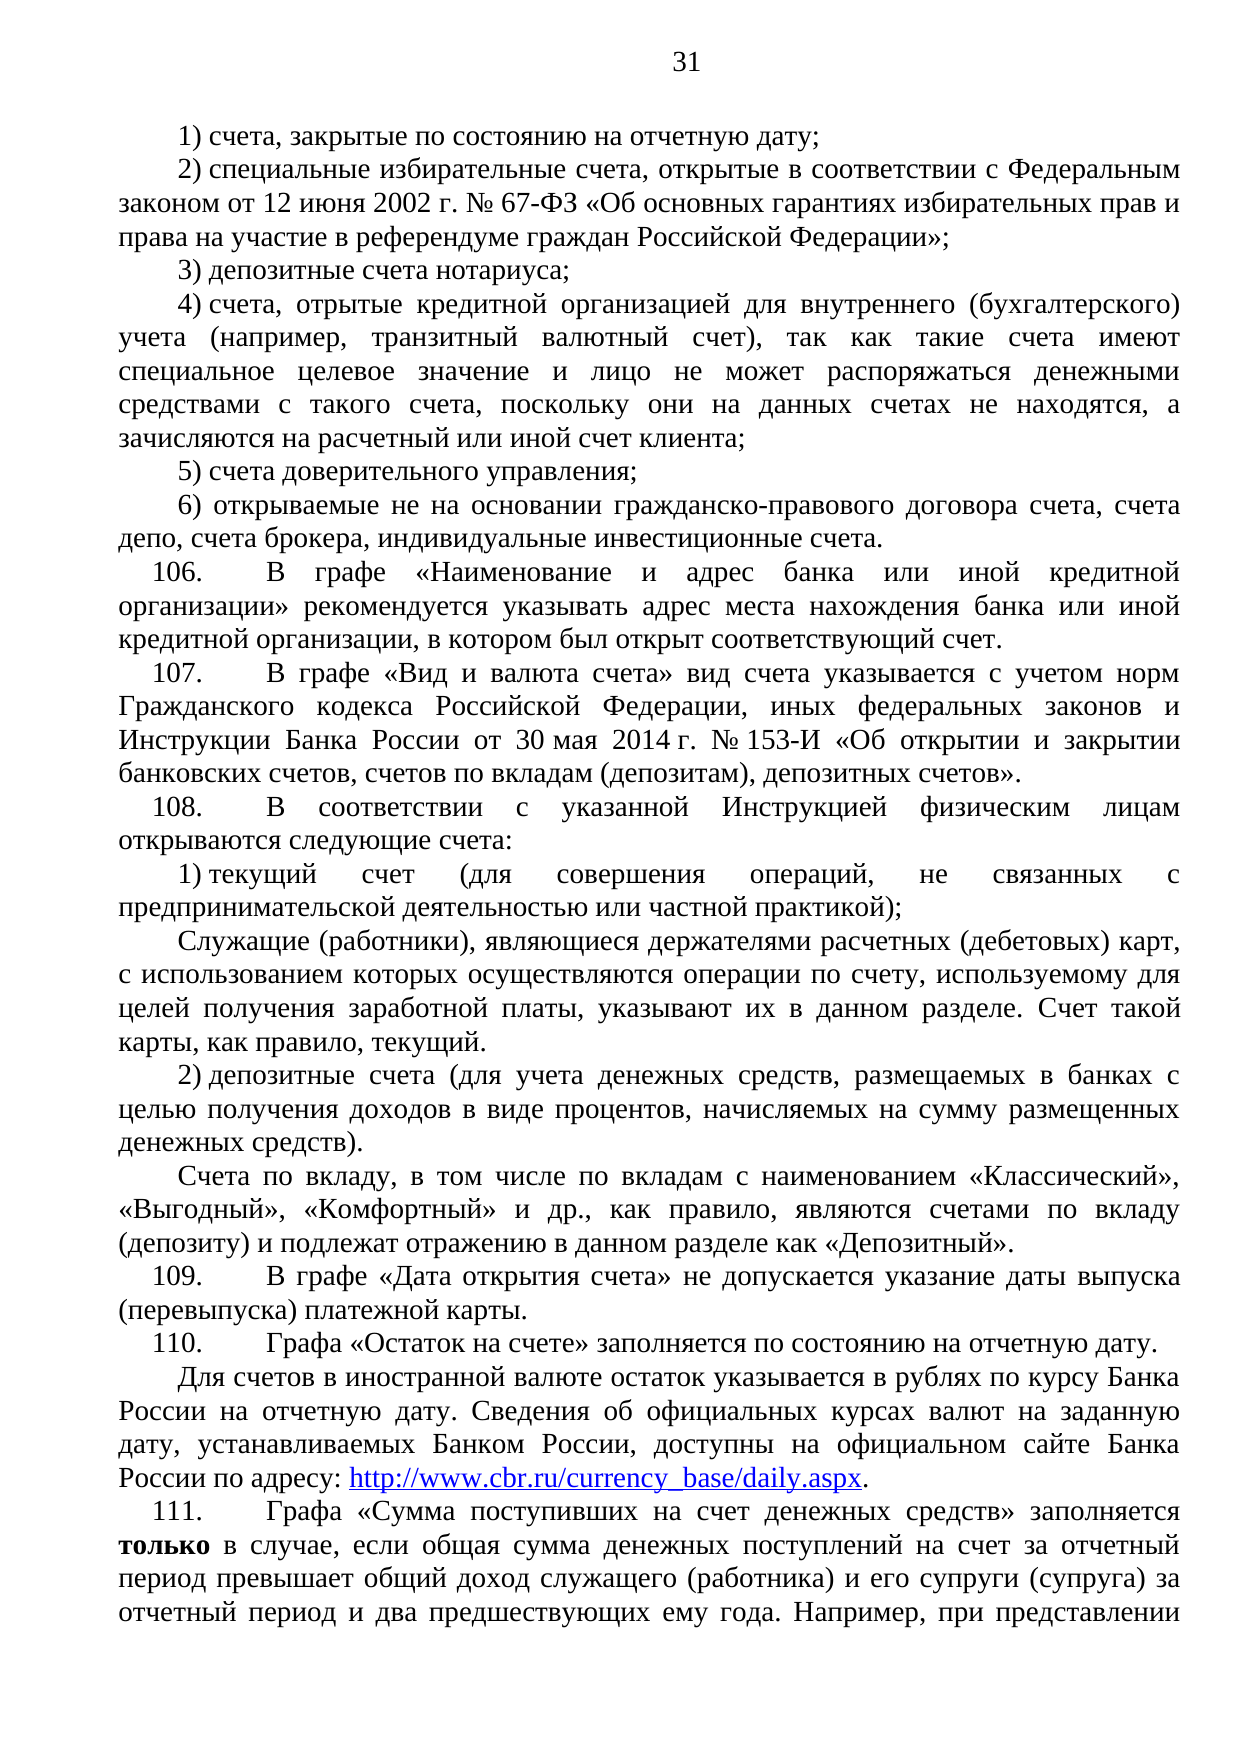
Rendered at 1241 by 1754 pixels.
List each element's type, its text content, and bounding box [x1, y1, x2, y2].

list 2) депозитные счета (для учета денежных средств, размещаемых в банках с целью получения доходов в виде процентов, начисляемых на сумму размещенных денежных средств). [118, 1057, 1181, 1158]
list Служащие (работники), являющиеся держателями расчетных (дебетовых) карт, с использованием которых осуществляются операции по счету, используемому для целей получения заработной платы, указывают их в данном разделе. Счет такой карты, как правило, текущий. [118, 923, 1181, 1057]
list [118, 1493, 1181, 1627]
list 1) счета, закрытые по состоянию на отчетную дату; [118, 118, 1181, 152]
list В графе «Дата открытия счета» не допускается указание даты выпуска (перевыпуска) платежной карты. [118, 1258, 1181, 1326]
list Счета по вкладу, в том числе по вкладам с наименованием «Классический», «Выгодный», «Комфортный» и др., как правило, являются счетами по вкладу (депозиту) и подлежат отражению в данном разделе как «Депозитный». [118, 1158, 1181, 1258]
list 5) счета доверительного управления; [118, 453, 1181, 487]
list В графе «Вид и валюта счета» вид счета указывается с учетом норм Гражданского кодекса Российской Федерации, иных федеральных законов и Инструкции Банка России от 30 мая 2014 г. № 153-И «Об открытии и закрытии банковских счетов, счетов по вкладам (депозитам), депозитных счетов». [118, 655, 1181, 789]
list 4) счета, отрытые кредитной организацией для внутреннего (бухгалтерского) учета (например, транзитный валютный счет), так как такие счета имеют специальное целевое значение и лицо не может распоряжаться денежными средствами с такого счета, поскольку они на данных счетах не находятся, а зачисляются на расчетный или иной счет клиента; [118, 286, 1181, 453]
list 1) текущий счет (для совершения операций, не связанных с предпринимательской деятельностью или частной практикой); [118, 856, 1181, 923]
list 3) депозитные счета нотариуса; [118, 252, 1181, 286]
list Графа «Остаток на счете» заполняется по состоянию на отчетную дату. [118, 1326, 1181, 1359]
list 2) специальные избирательные счета, открытые в соответствии с Федеральным законом от 12 июня 2002 г. № 67-ФЗ «Об основных гарантиях избирательных прав и права на участие в референдуме граждан Российской Федерации»; [118, 152, 1181, 252]
list В соответствии с указанной Инструкцией физическим лицам открываются следующие счета: [118, 789, 1181, 856]
list 6) открываемые не на основании гражданско-правового договора счета, счета депо, счета брокера, индивидуальные инвестиционные счета. [118, 487, 1181, 554]
list В графе «Наименование и адрес банка или иной кредитной организации» рекомендуется указывать адрес места нахождения банка или иной кредитной организации, в котором был открыт соответствующий счет. [118, 554, 1181, 655]
list Для счетов в иностранной валюте остаток указывается в рублях по курсу Банка России на отчетную дату. Сведения об официальных курсах валют на заданную дату, устанавливаемых Банком России, доступны на официальном сайте Банка России по адресу: http://www.cbr.ru/currency_base/daily.aspx. [118, 1359, 1181, 1493]
